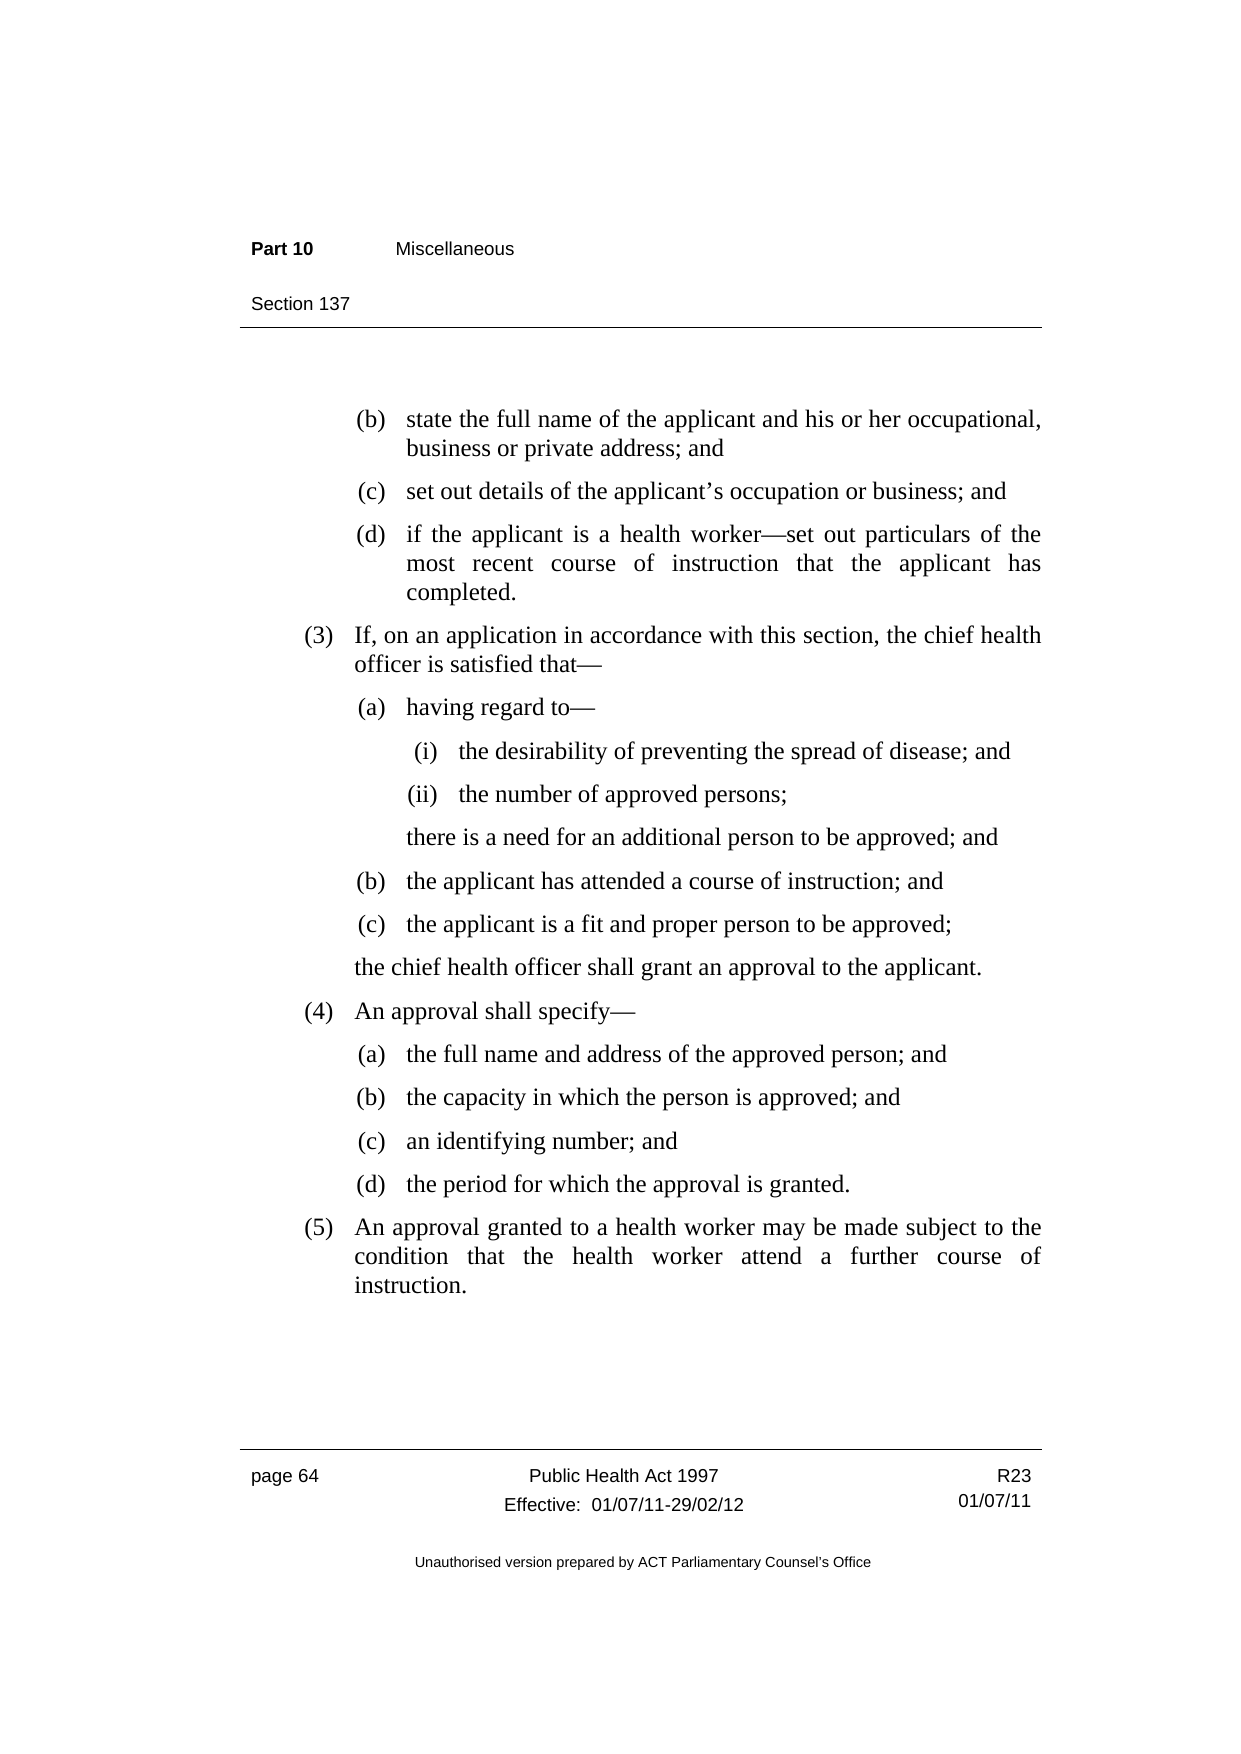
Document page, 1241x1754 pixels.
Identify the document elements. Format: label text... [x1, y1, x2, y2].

text (d) the period for which the approval is granted. [239, 1169, 1042, 1198]
text (a) the full name and address of the approved person; and [239, 1039, 1042, 1068]
text (c) an identifying number; and [239, 1126, 1042, 1154]
text (5) An approval granted to a health worker may be made subject to the condition that the health worker attend a further course of instruction. [239, 1212, 1042, 1299]
text there is a need for an additional person to be approved; and [406, 822, 1042, 851]
text (4) An approval shall specify— [239, 996, 1042, 1024]
text (b) state the full name of the applicant and his or her occupational, business or private address; and [239, 404, 1042, 462]
text (b) the capacity in which the person is approved; and [239, 1082, 1042, 1111]
text (c) set out details of the applicant’s occupation or business; and [239, 476, 1042, 505]
text (3) If, on an application in accordance with this section, the chief health officer is satisfied that— [239, 620, 1042, 678]
text (d) if the applicant is a health worker—set out particulars of the most recent course of instruction that the applicant has completed. [239, 519, 1042, 606]
text (ii) the number of approved persons; [239, 779, 1042, 808]
text (c) the applicant is a fit and proper person to be approved; [239, 909, 1042, 938]
text the chief health officer shall grant an approval to the applicant. [354, 952, 1042, 981]
text (b) the applicant has attended a course of instruction; and [239, 866, 1042, 894]
text (i) the desirability of preventing the spread of disease; and [239, 736, 1042, 764]
text (a) having regard to— [239, 692, 1042, 721]
